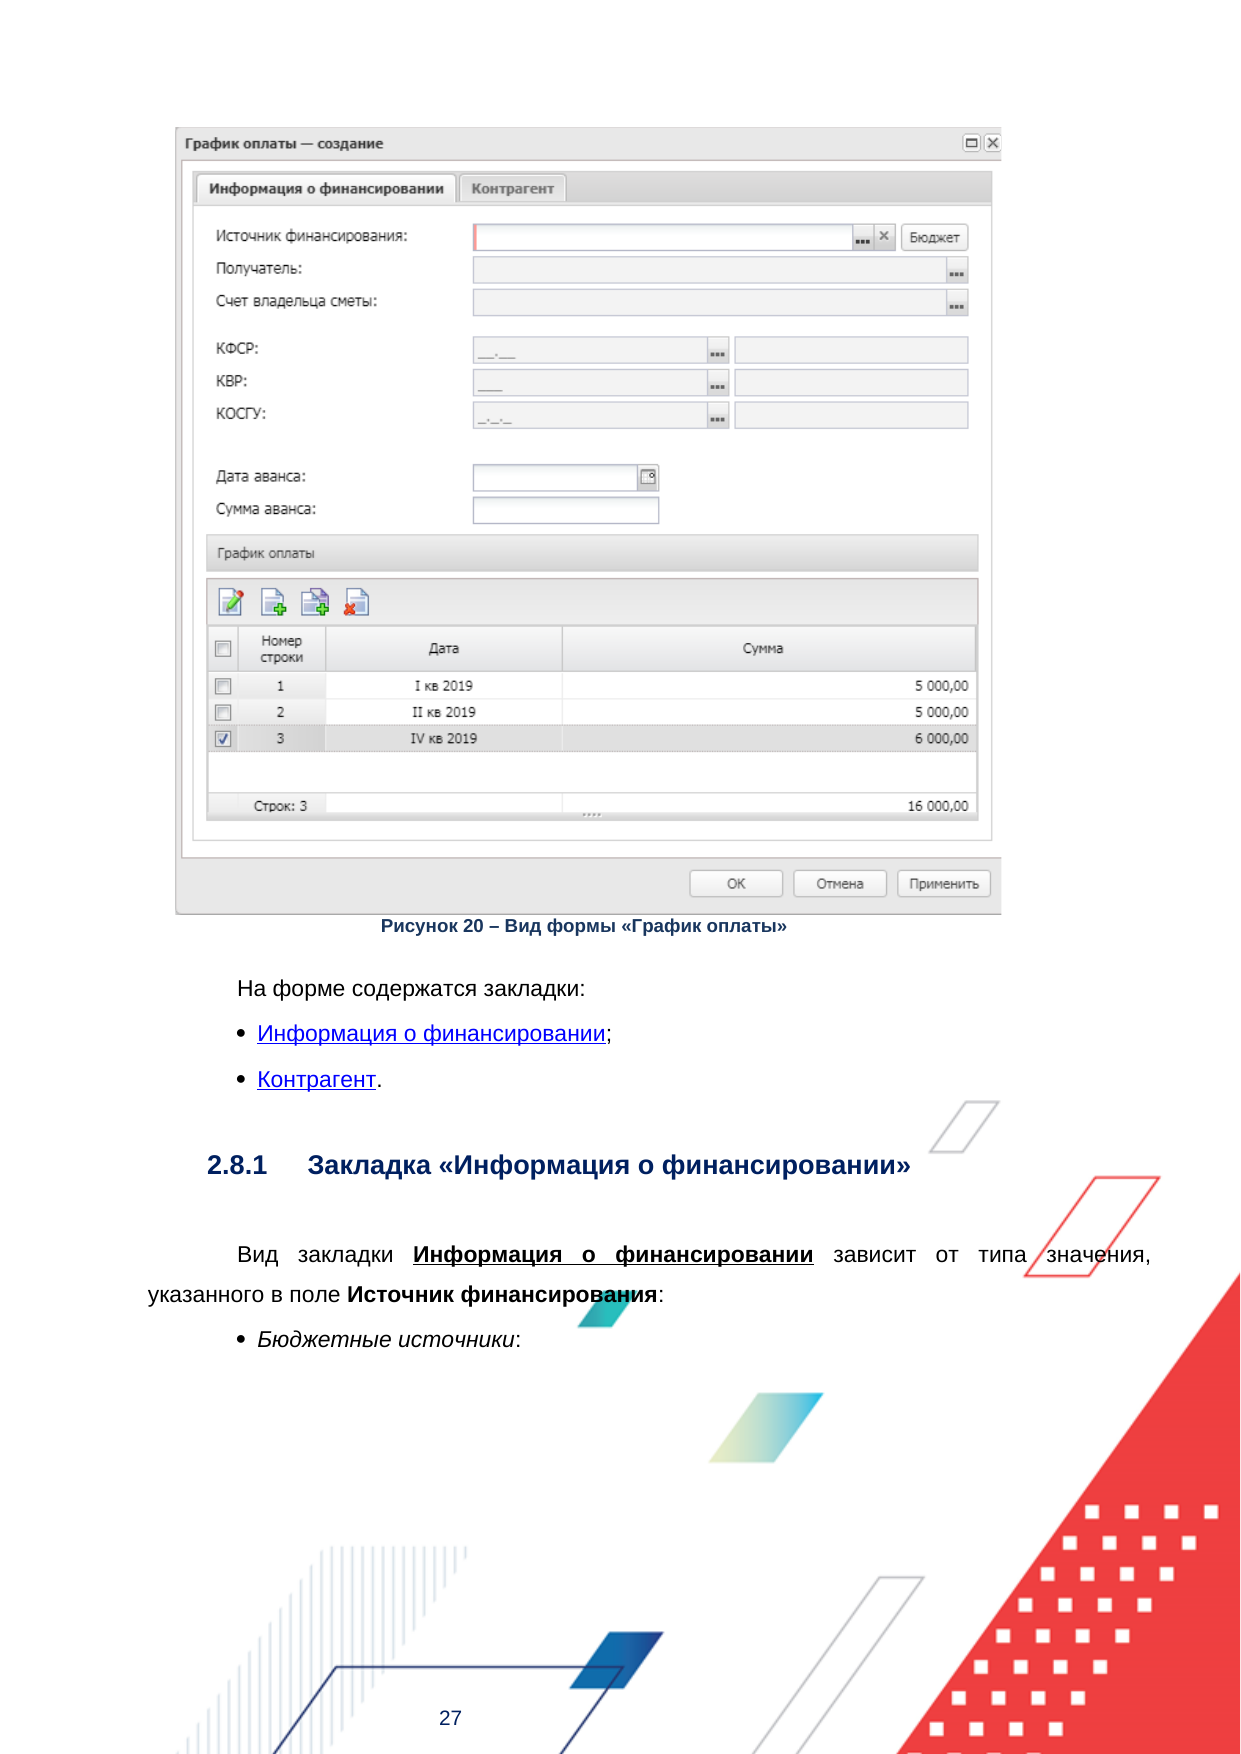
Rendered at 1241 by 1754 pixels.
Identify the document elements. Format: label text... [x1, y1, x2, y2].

list Информация о финансировании; [237, 1020, 1152, 1047]
list Контрагент. [237, 1066, 1152, 1092]
list Бюджетные источники: [237, 1326, 1152, 1353]
text На форме содержатся закладки: [148, 975, 1152, 1001]
picture [0, 0, 1241, 1754]
subtitle Закладка «Информация о финансировании» [207, 1149, 1152, 1181]
text Вид закладки Информация о финансировании зависит от типа значения, указанного в поле Источник финансирования: [148, 1241, 1152, 1307]
